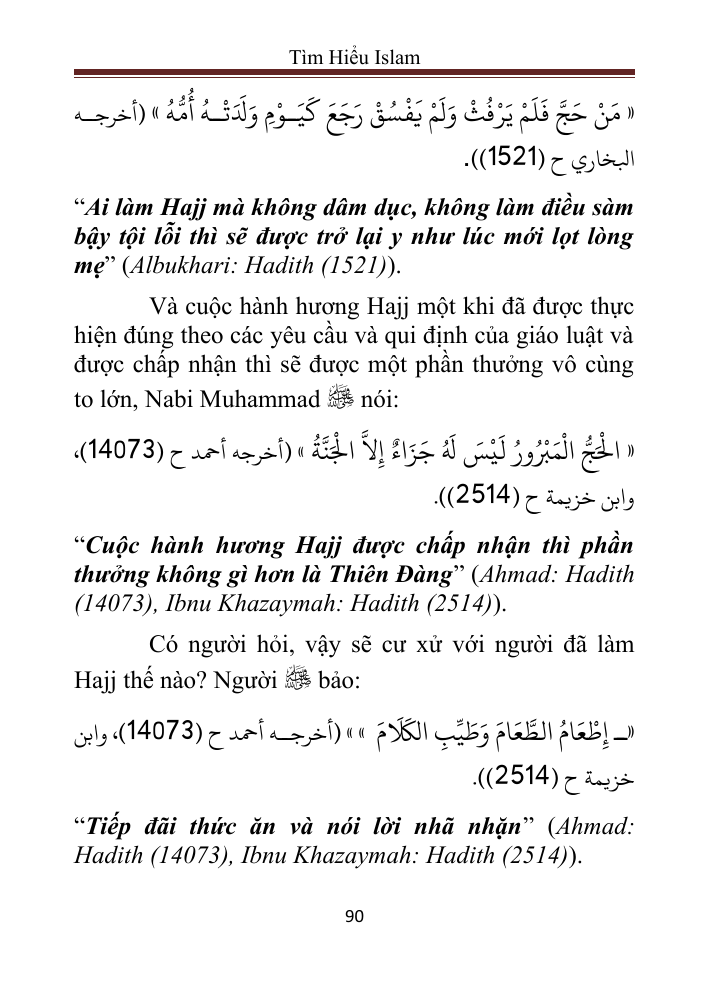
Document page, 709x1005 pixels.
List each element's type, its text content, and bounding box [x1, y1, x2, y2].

text “Ai làm Hajj mà không dâm dục, không làm điều sàm bậy tội lỗi thì sẽ được trở lại y như lúc mới lọt lòng mẹ” (Albukhari: Hadith (1521)). [74, 192, 635, 279]
text Có người hỏi, vậy sẽ cư xử với người đã làm Hajj thế nào? Người bảo: [74, 629, 635, 695]
text « الْحَجُّ الْمَبْرُورُ لَيْسَ لَهُ جَزَاءٌ إِلاَّ الْجَنَّةُ » (أخرجه أحمد ح (14073)، وابن خزيمة ح (2514)). [74, 427, 635, 518]
text “Tiếp đãi thức ăn và nói lời nhã nhặn” (Ahmad: Hadith (14073), Ibnu Khazaymah: Hadith (2514)). [74, 811, 635, 869]
text « مَنْ حَجَّ فَلَمْ يَرْفُثْ وَلَمْ يَفْسُقْ رَجَعَ كَيَوْمِ وَلَدَتْهُ أُمُّهُ » (أخرجه البخاري ح (1521)). [74, 89, 635, 180]
text « إِطْعَامُ الطَّعَامَ وَطَيِّبِ الكَلَامَ » » (أخرجه أحمد ح (14073)، وابن خزيمة ح (2514)). [74, 708, 635, 799]
text “Cuộc hành hương Hajj được chấp nhận thì phần thưởng không gì hơn là Thiên Đàng” (Ahmad: Hadith (14073), Ibnu Khazaymah: Hadith (2514)). [74, 531, 635, 617]
text Và cuộc hành hương Hajj một khi đã được thực hiện đúng theo các yêu cầu và qui định của giáo luật và được chấp nhận thì sẽ được một phần thưởng vô cùng to lớn, Nabi Muhammad nói: [74, 291, 635, 414]
